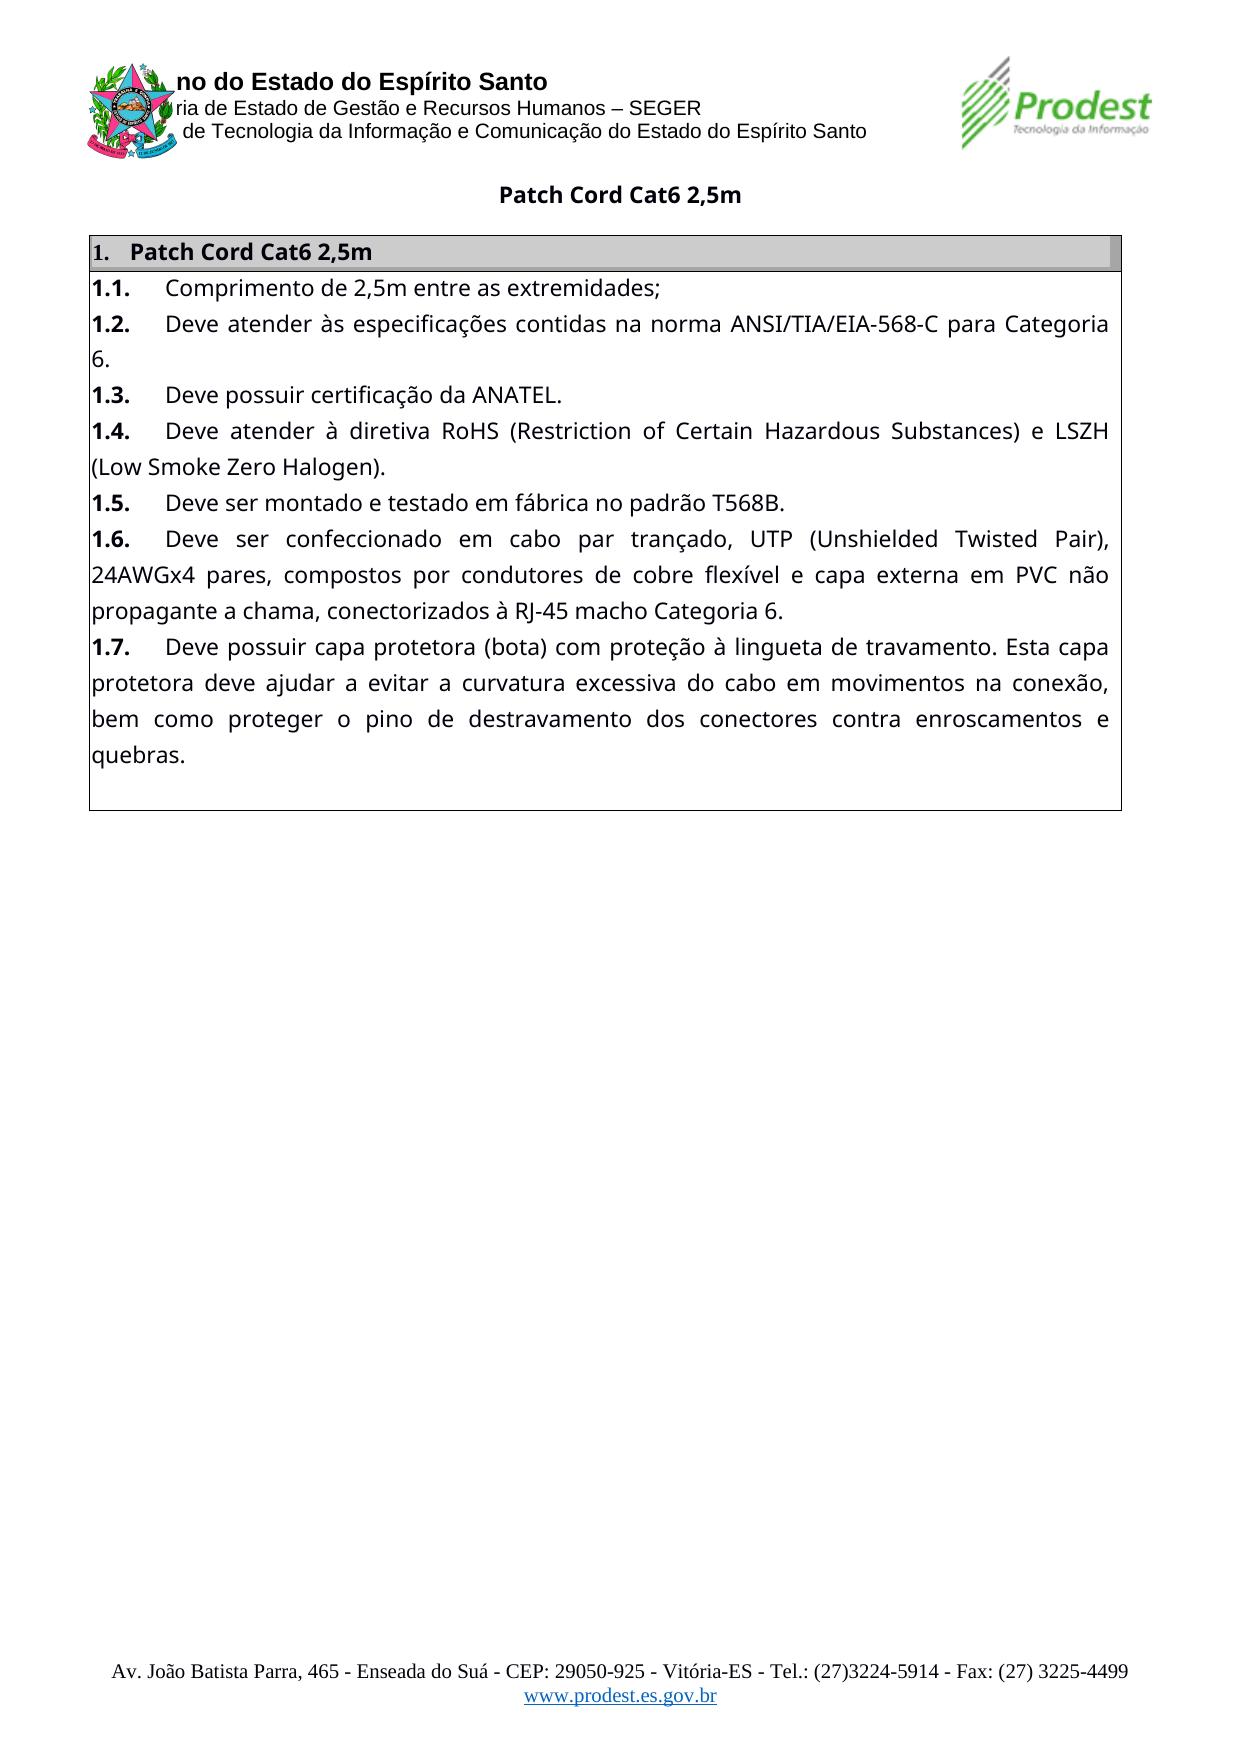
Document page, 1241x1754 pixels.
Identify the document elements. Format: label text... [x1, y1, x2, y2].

text Patch Cord Cat6 2,5m [89, 179, 1152, 211]
table_header Patch Cord Cat6 2,5m [90, 236, 1121, 271]
picture [87, 57, 178, 170]
table_cell Comprimento de 2,5m entre as extremidades; Deve atender às especificações contidas na norma ANSI/TIA/EIA-568-C para Categoria 6. Deve possuir certificação da ANATEL. Deve atender à diretiva RoHS (Restriction of Certain Hazardous Substances) e LSZH (Low Smoke Zero Halogen). Deve ser montado e testado em fábrica no padrão T568B. Deve ser confeccionado em cabo par trançado, UTP (Unshielded Twisted Pair), 24AWGx4 pares, compostos por condutores de cobre flexível e capa externa em PVC não propagante a chama, conectorizados à RJ-45 macho Categoria 6. Deve possuir capa protetora (bota) com proteção à lingueta de travamento. Esta capa protetora deve ajudar a evitar a curvatura excessiva do cabo em movimentos na conexão, bem como proteger o pino de destravamento dos conectores contra enroscamentos e quebras. [90, 272, 1121, 810]
picture [953, 56, 1153, 151]
